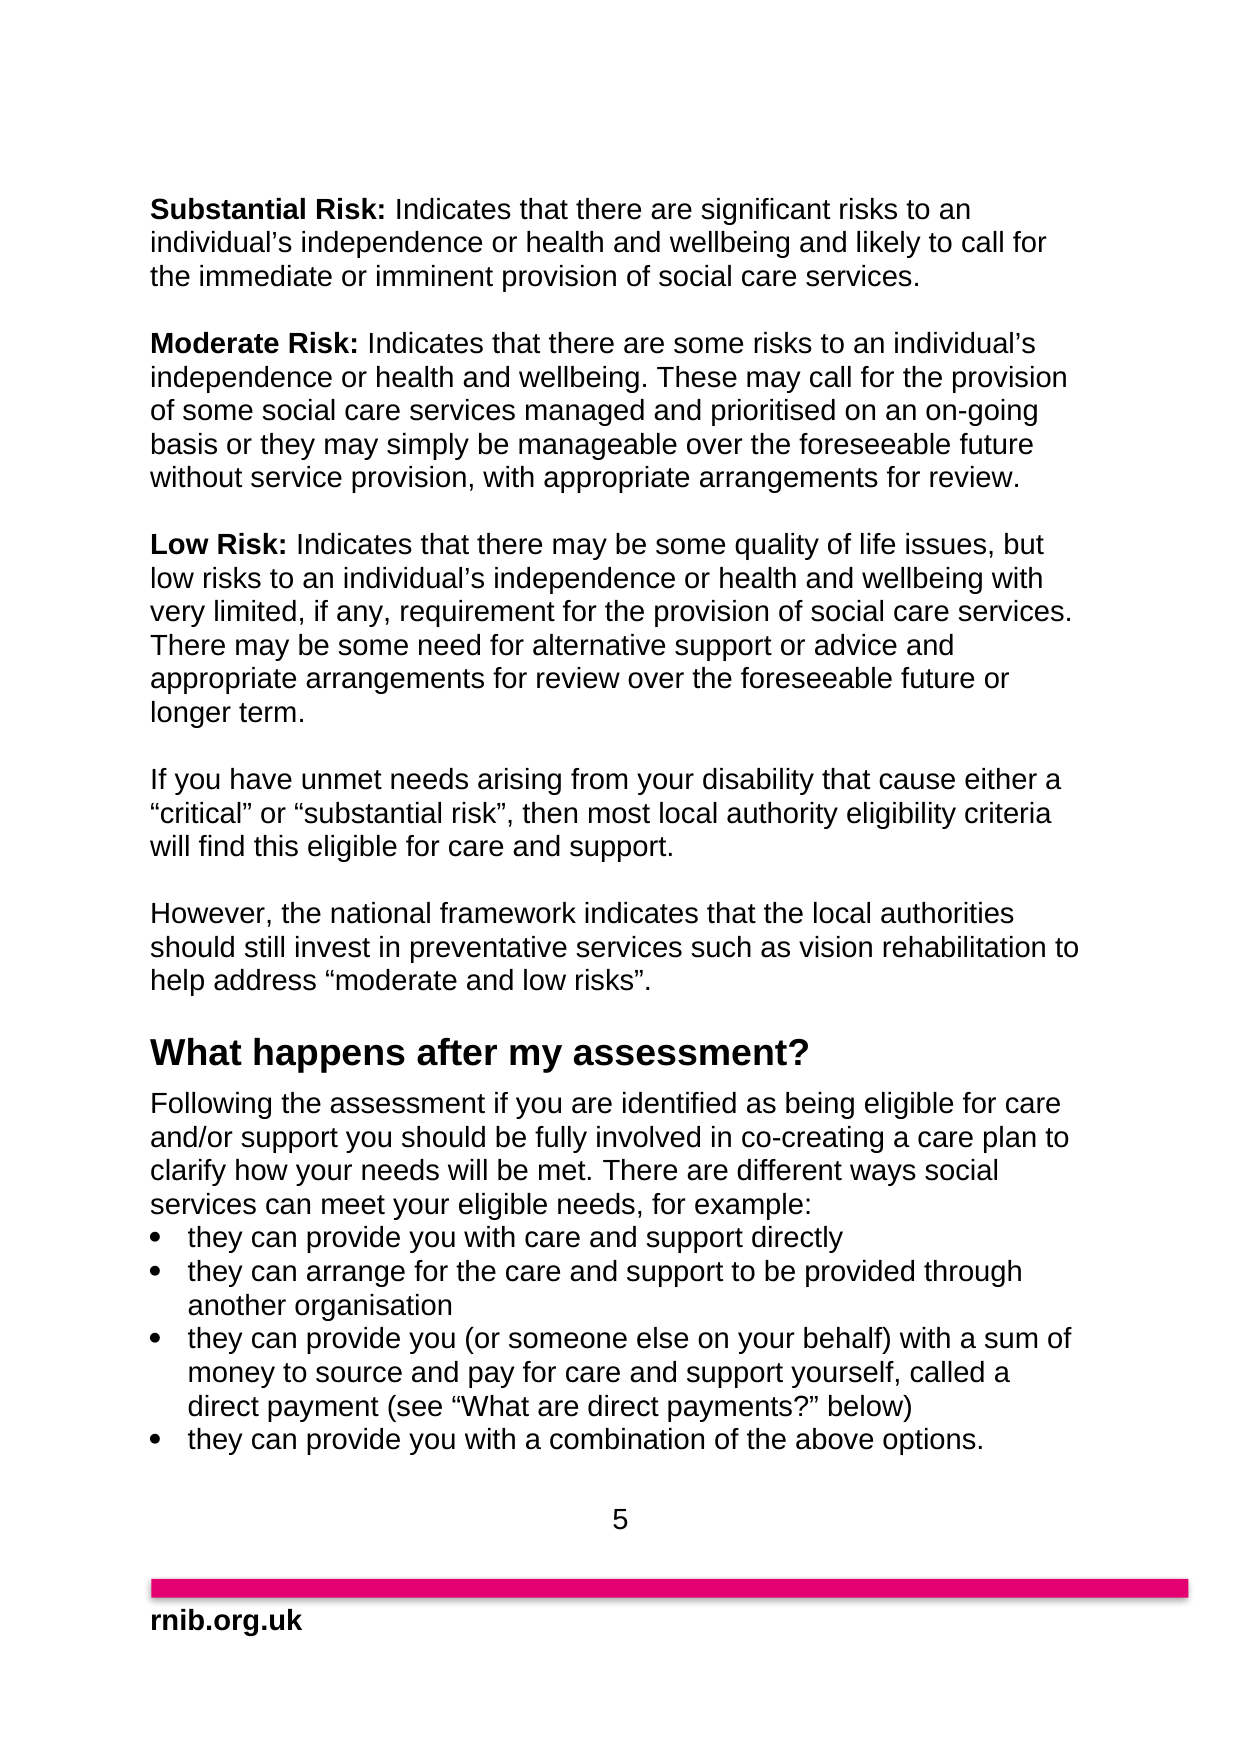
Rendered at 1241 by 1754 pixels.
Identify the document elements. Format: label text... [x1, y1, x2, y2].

text Moderate Risk: Indicates that there are some risks to an individual’s independence or health and wellbeing. These may call for the provision of some social care services managed and prioritised on an on-going basis or they may simply be manageable over the foreseeable future without service provision, with appropriate arrangements for review. [150, 326, 1090, 494]
list they can provide you with care and support directly [150, 1220, 1090, 1254]
text Following the assessment if you are identified as being eligible for care and/or support you should be fully involved in co-creating a care plan to clarify how your needs will be met. There are different ways social services can meet your eligible needs, for example: [150, 1086, 1090, 1220]
list they can provide you (or someone else on your behalf) with a sum of money to source and pay for care and support yourself, called a direct payment (see “What are direct payments?” below) [150, 1321, 1090, 1422]
text Substantial Risk: Indicates that there are significant risks to an individual’s independence or health and wellbeing and likely to call for the immediate or imminent provision of social care services. [150, 192, 1090, 293]
text However, the national framework indicates that the local authorities should still invest in preventative services such as vision rehabilitation to help address “moderate and low risks”. [150, 896, 1090, 997]
list they can provide you with a combination of the above options. [150, 1422, 1090, 1456]
text If you have unmet needs arising from your disability that cause either a “critical” or “substantial risk”, then most local authority eligibility criteria will find this eligible for care and support. [150, 762, 1090, 863]
text Low Risk: Indicates that there may be some quality of life issues, but low risks to an individual’s independence or health and wellbeing with very limited, if any, requirement for the provision of social care services. There may be some need for alternative support or advice and appropriate arrangements for review over the foreseeable future or longer term. [150, 527, 1090, 729]
list they can arrange for the care and support to be provided through another organisation [150, 1254, 1090, 1321]
subtitle What happens after my assessment? [150, 1031, 1090, 1074]
